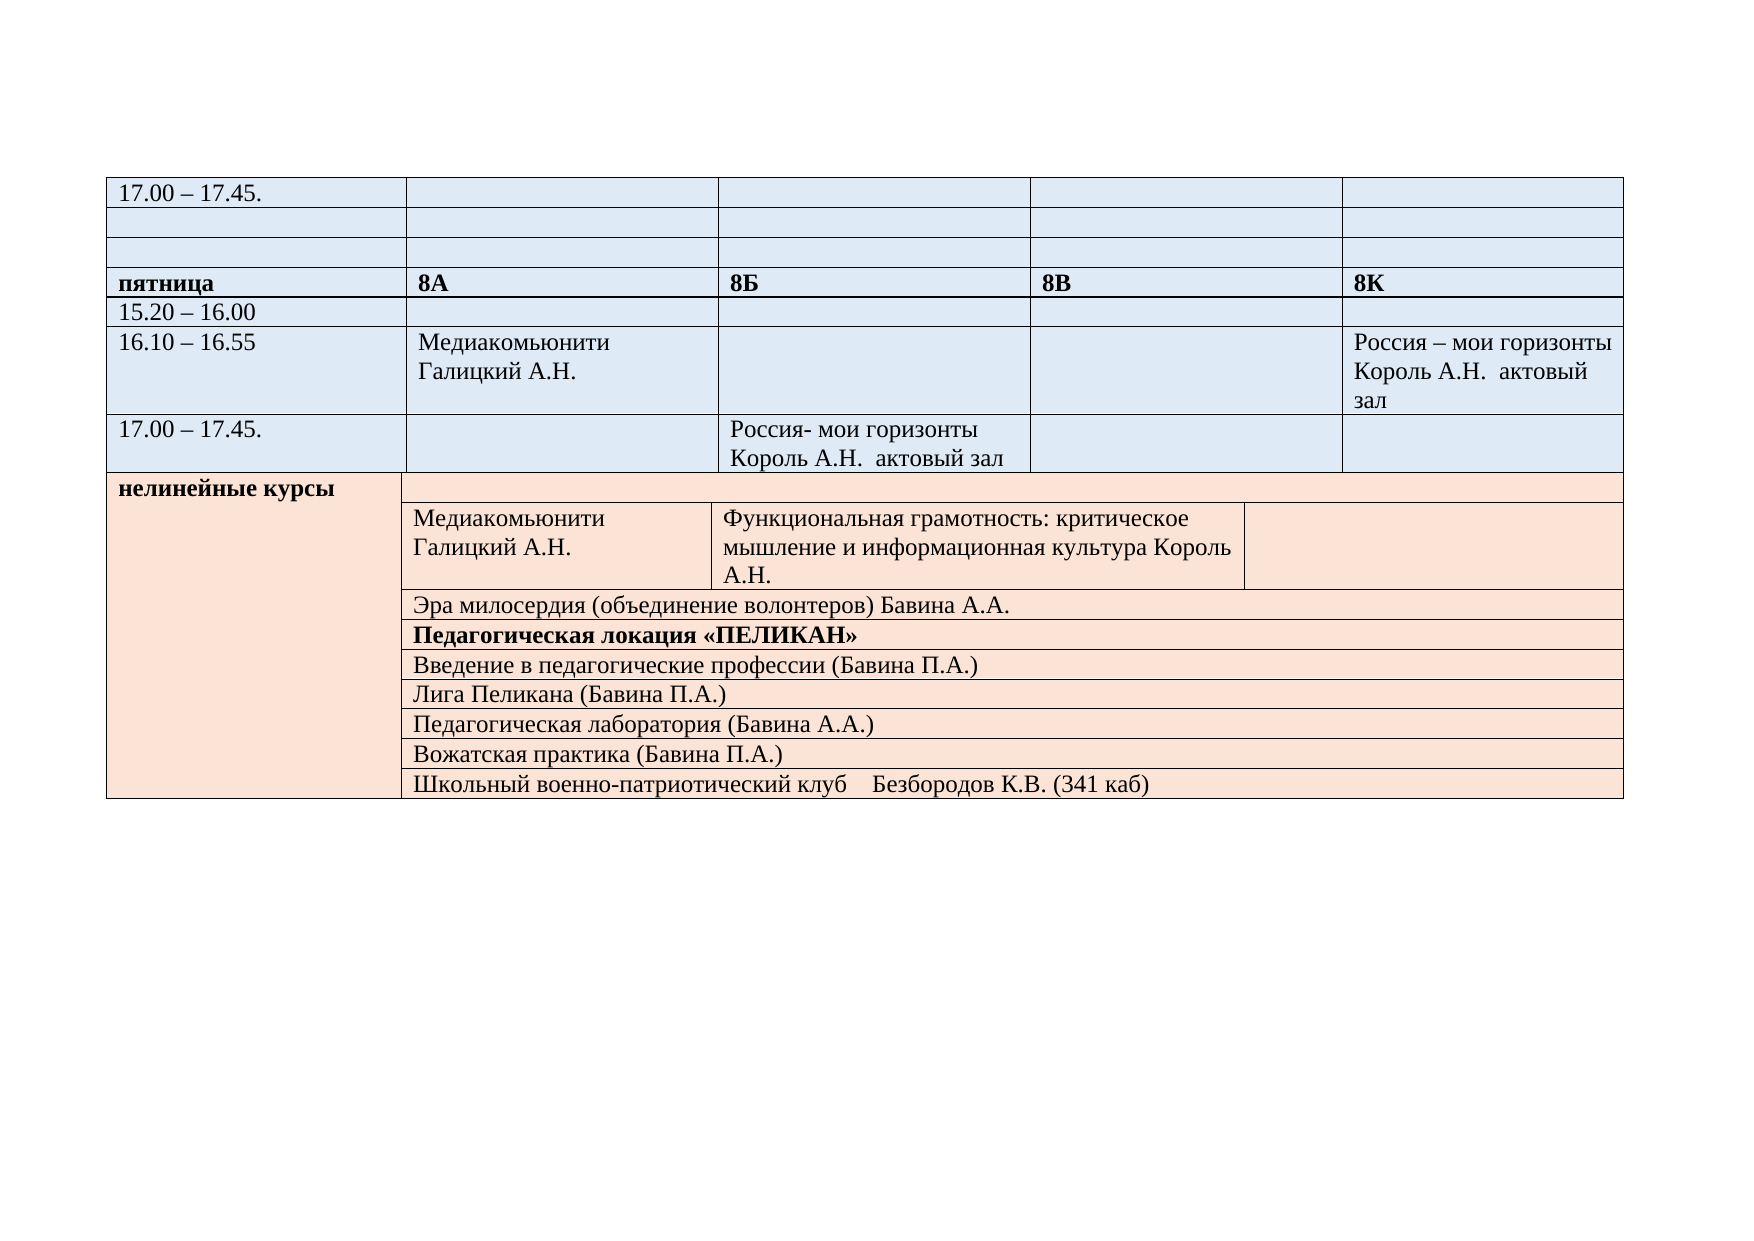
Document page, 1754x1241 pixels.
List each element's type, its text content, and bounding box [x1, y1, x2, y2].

table_cell [107, 208, 406, 237]
table_cell Лига Пеликана (Бавина П.А.) [402, 680, 1623, 708]
table_cell [407, 415, 718, 472]
table_cell [1343, 238, 1623, 267]
table_cell Педагогическая локация «ПЕЛИКАН» [402, 620, 1623, 649]
table_cell [719, 327, 1030, 413]
table_cell 17.00 – 17.45. [107, 178, 406, 207]
table_cell [1343, 178, 1623, 207]
table_cell [1343, 208, 1623, 237]
table_cell Вожатская практика (Бавина П.А.) [402, 739, 1623, 768]
table_cell Педагогическая лаборатория (Бавина А.А.) [402, 709, 1623, 738]
table_cell 15.20 – 16.00 [107, 298, 406, 326]
table_cell [407, 298, 718, 326]
table_cell Введение в педагогические профессии (Бавина П.А.) [402, 650, 1623, 678]
table_cell [1031, 327, 1342, 413]
table_cell Медиакомьюнити Галицкий А.Н. [402, 503, 711, 589]
table_cell Россия- мои горизонты Король А.Н. актовый зал [719, 415, 1030, 472]
table_cell [1031, 298, 1342, 326]
table_cell 16.10 – 16.55 [107, 327, 406, 413]
table_cell [1031, 178, 1342, 207]
table_cell 8Б [719, 268, 1030, 296]
table_cell [407, 178, 718, 207]
table_cell 8К [1343, 268, 1623, 296]
table_cell нелинейные курсы [107, 473, 401, 798]
table_cell [1031, 208, 1342, 237]
table_cell 17.00 – 17.45. [107, 415, 406, 472]
table_cell Россия – мои горизонты Король А.Н. актовый зал [1343, 327, 1623, 413]
table_cell [107, 238, 406, 267]
table_cell [407, 238, 718, 267]
table_cell [719, 178, 1030, 207]
table_cell [719, 208, 1030, 237]
table_cell [1343, 298, 1623, 326]
table_cell Медиакомьюнити Галицкий А.Н. [407, 327, 718, 413]
table_cell [407, 208, 718, 237]
table_cell [1031, 415, 1342, 472]
table_cell 8В [1031, 268, 1342, 296]
table_cell [719, 298, 1030, 326]
table_cell [1343, 415, 1623, 472]
table_cell Школьный военно-патриотический клуб Безбородов К.В. (341 каб) [402, 769, 1623, 798]
table_cell 8А [407, 268, 718, 296]
table_cell пятница [107, 268, 406, 296]
table_cell [402, 473, 1623, 502]
table_cell [719, 238, 1030, 267]
table_cell [1031, 238, 1342, 267]
table_cell Эра милосердия (объединение волонтеров) Бавина А.А. [402, 590, 1623, 619]
table_cell [1245, 503, 1623, 589]
table_cell Функциональная грамотность: критическое мышление и информационная культура Король А.Н. [712, 503, 1244, 589]
